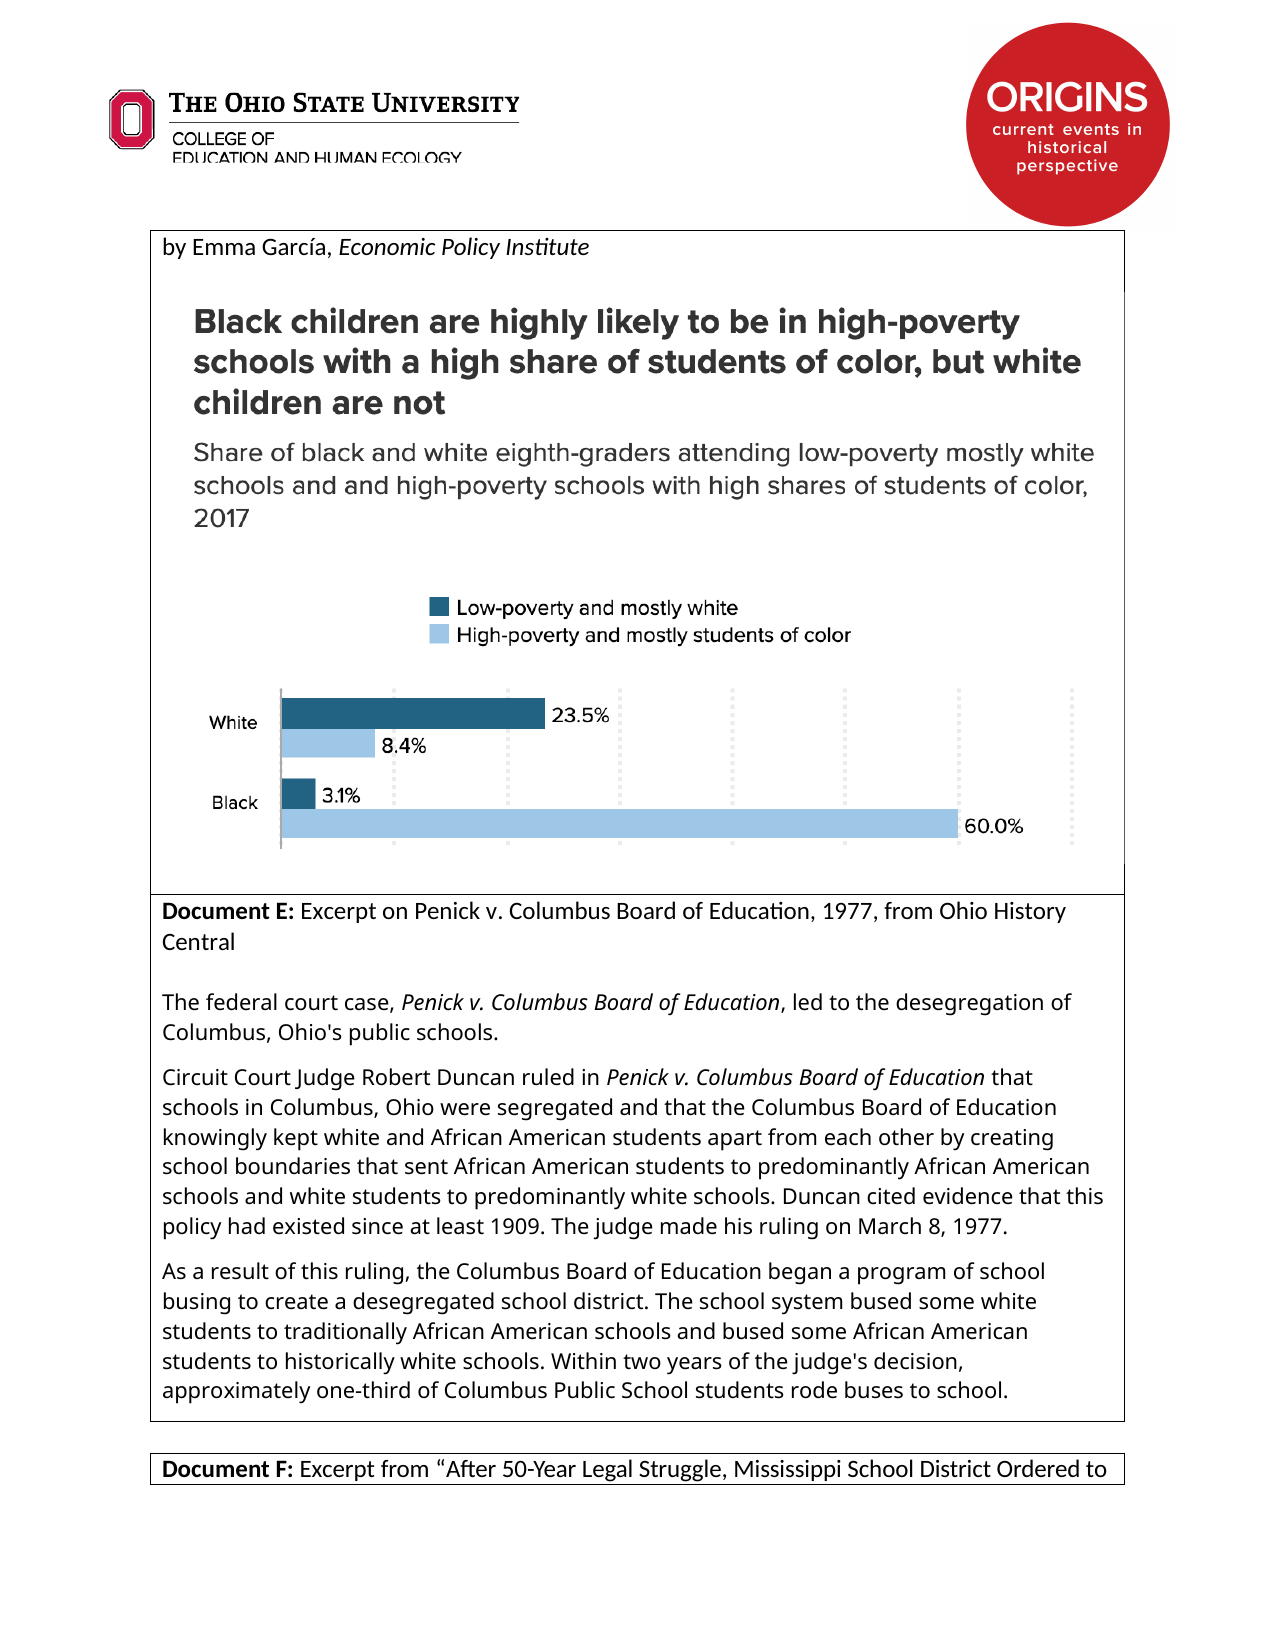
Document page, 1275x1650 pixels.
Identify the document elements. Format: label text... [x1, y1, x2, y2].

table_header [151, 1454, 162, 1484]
table_header Document D: Graph from “Schools are still segregated, and black children are paying a price” by Emma García, Economic Policy Institute [151, 231, 1124, 894]
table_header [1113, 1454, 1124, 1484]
table_cell Document E: Excerpt on Penick v. Columbus Board of Education, 1977, from Ohio History Central The federal court case, Penick v. Columbus Board of Education, led to the desegregation of Columbus, Ohio's public schools. Circuit Court Judge Robert Duncan ruled in Penick v. Columbus Board of Education that schools in Columbus, Ohio were segregated and that the Columbus Board of Education knowingly kept white and African American students apart from each other by creating school boundaries that sent African American students to predominantly African American schools and white students to predominantly white schools. Duncan cited evidence that this policy had existed since at least 1909. The judge made his ruling on March 8, 1977. As a result of this ruling, the Columbus Board of Education began a program of school busing to create a desegregated school district. The school system bused some white students to traditionally African American schools and bused some African American students to historically white schools. Within two years of the judge's decision, approximately one-third of Columbus Public School students rode buses to school. [151, 895, 1124, 1421]
picture [963, 19, 1175, 231]
picture [108, 89, 519, 163]
picture [161, 292, 1125, 864]
